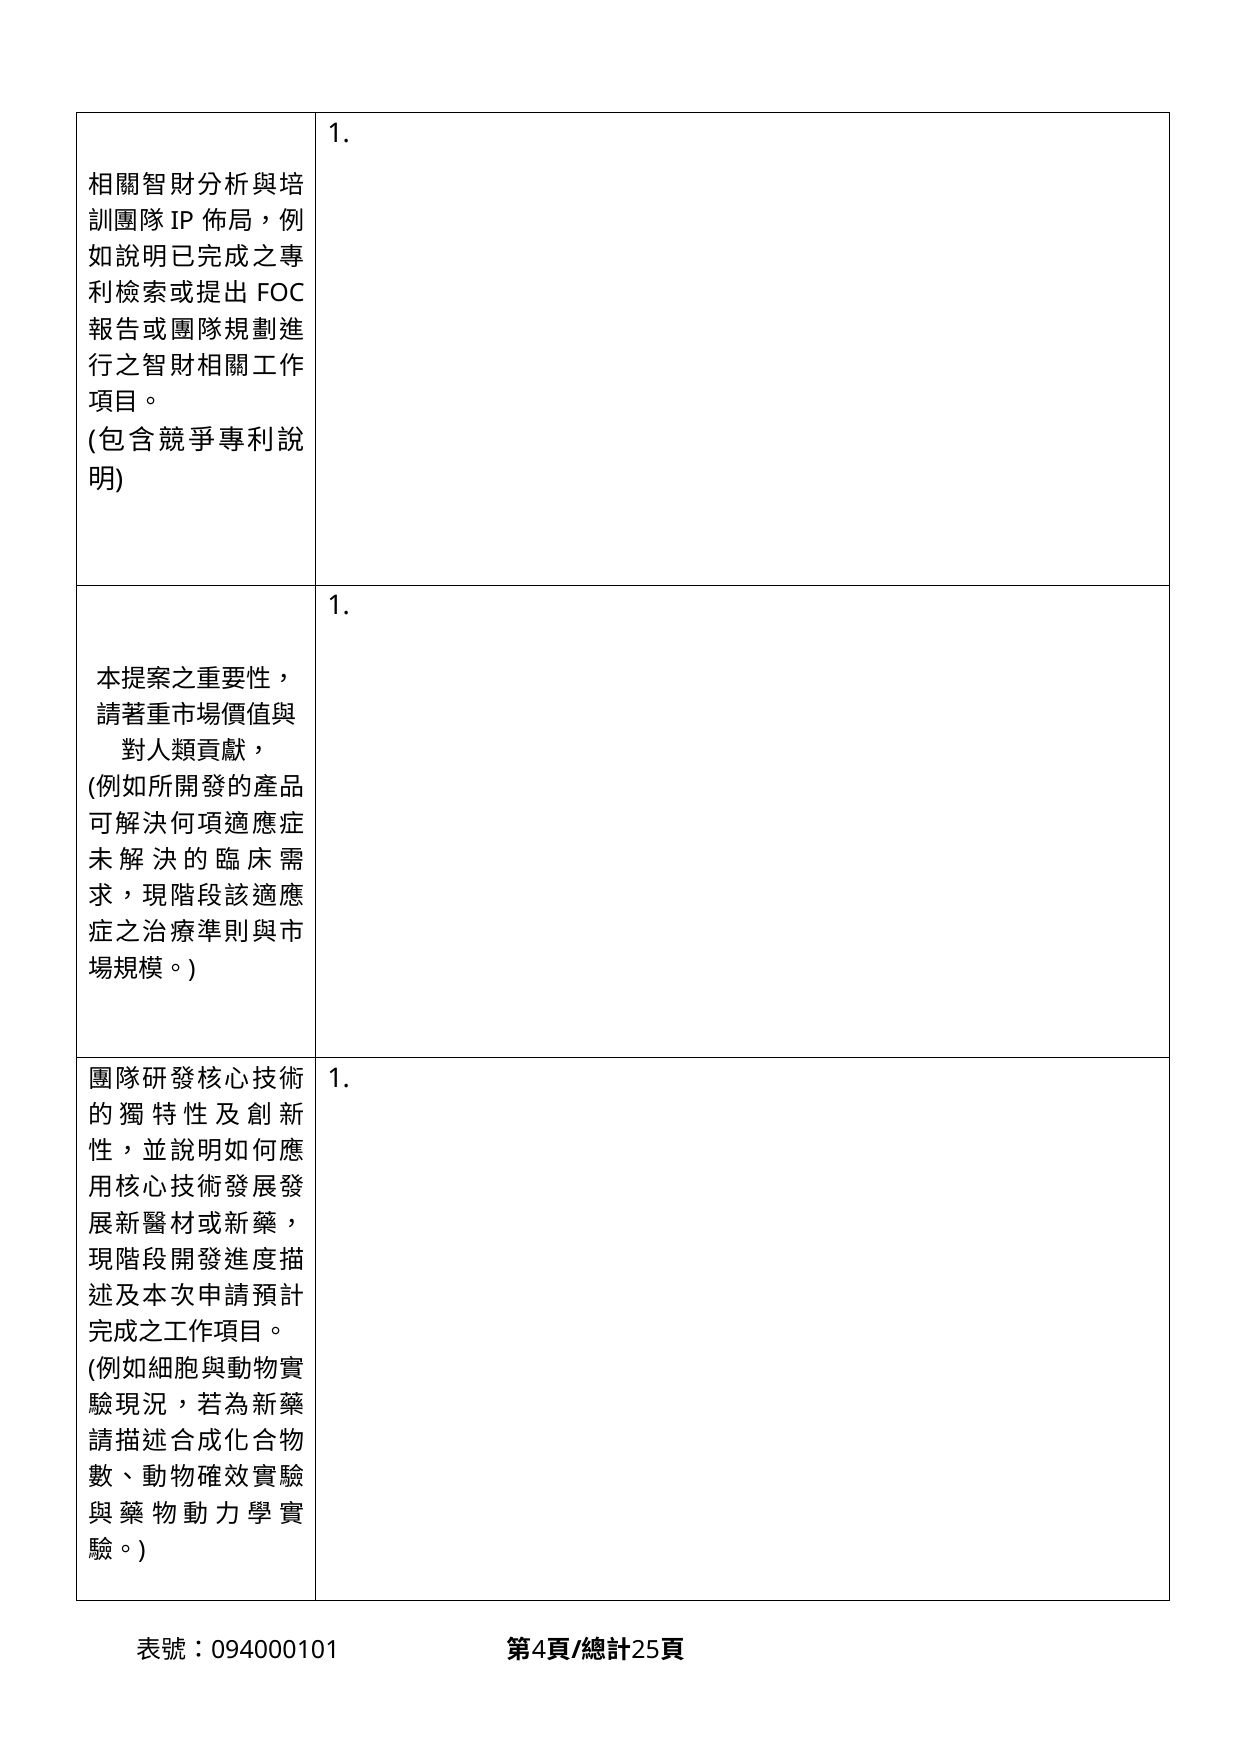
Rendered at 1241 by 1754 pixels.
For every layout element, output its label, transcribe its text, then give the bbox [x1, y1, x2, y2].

table_cell [316, 1058, 1169, 1599]
table_cell 本提案之重要性，請著重市場價值與對人類貢獻， (例如所開發的產品可解決何項適應症未解決的臨床需求，現階段該適應症之治療準則與市場規模。) [77, 586, 315, 1057]
table_cell [316, 113, 1169, 584]
table_cell 相關智財分析與培訓團隊IP 佈局，例如說明已完成之專利檢索或提出FOC報告或團隊規劃進行之智財相關工作項目。 (包含競爭專利說明) [77, 113, 315, 584]
table_cell [316, 586, 1169, 1057]
table_cell 團隊研發核心技術的獨特性及創新性，並說明如何應用核心技術發展發展新醫材或新藥，現階段開發進度描述及本次申請預計完成之工作項目。 (例如細胞與動物實驗現況，若為新藥請描述合成化合物數、動物確效實驗與藥物動力學實驗。) [77, 1058, 315, 1599]
